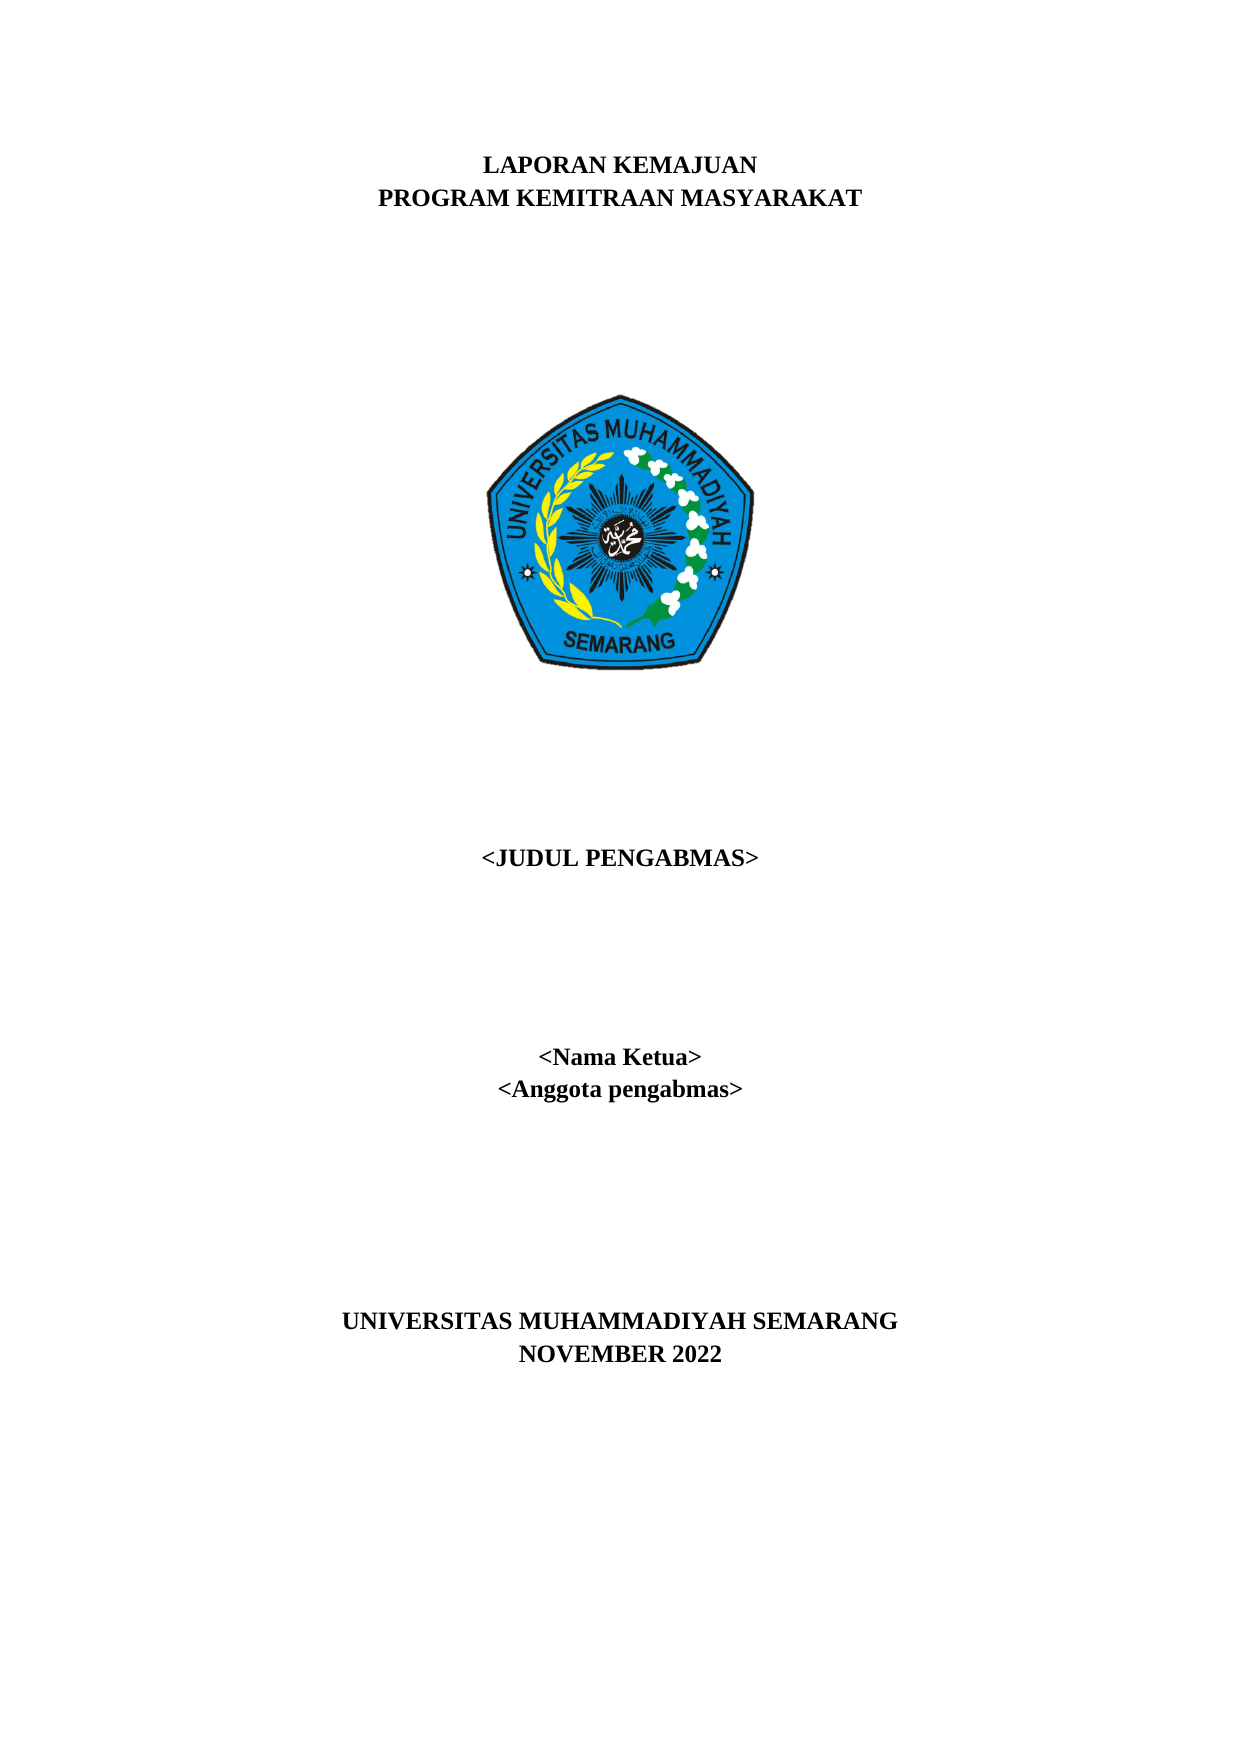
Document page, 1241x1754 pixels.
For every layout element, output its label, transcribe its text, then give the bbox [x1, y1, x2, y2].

text UNIVERSITAS MUHAMMADIYAH SEMARANG [150, 1306, 1090, 1334]
text <Anggota pengabmas> [150, 1074, 1090, 1103]
text <Nama Ketua> [150, 1042, 1090, 1070]
picture [483, 381, 757, 677]
text PROGRAM KEMITRAAN MASYARAKAT [150, 183, 1090, 212]
text NOVEMBER 2022 [150, 1339, 1090, 1367]
text <JUDUL PENGABMAS> [150, 843, 1090, 872]
text LAPORAN KEMAJUAN [150, 150, 1090, 179]
